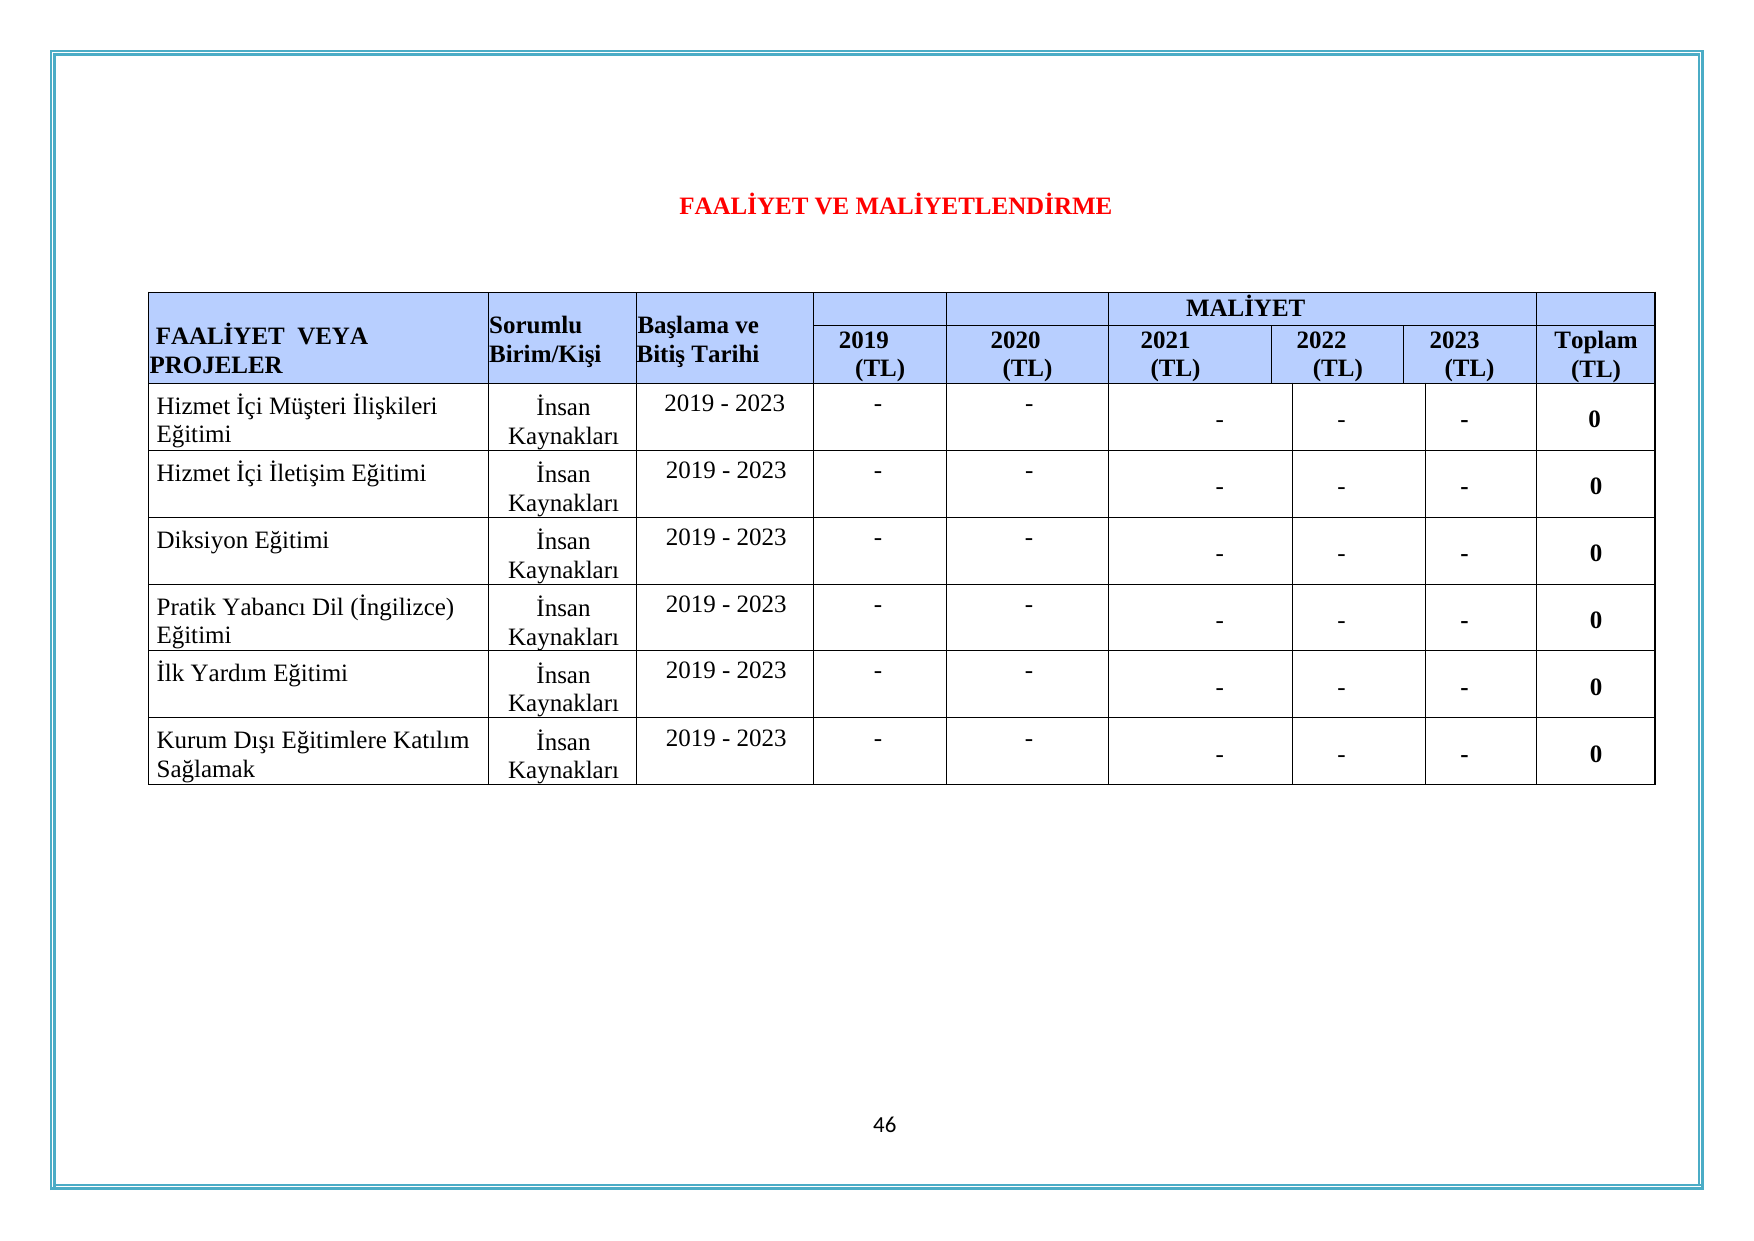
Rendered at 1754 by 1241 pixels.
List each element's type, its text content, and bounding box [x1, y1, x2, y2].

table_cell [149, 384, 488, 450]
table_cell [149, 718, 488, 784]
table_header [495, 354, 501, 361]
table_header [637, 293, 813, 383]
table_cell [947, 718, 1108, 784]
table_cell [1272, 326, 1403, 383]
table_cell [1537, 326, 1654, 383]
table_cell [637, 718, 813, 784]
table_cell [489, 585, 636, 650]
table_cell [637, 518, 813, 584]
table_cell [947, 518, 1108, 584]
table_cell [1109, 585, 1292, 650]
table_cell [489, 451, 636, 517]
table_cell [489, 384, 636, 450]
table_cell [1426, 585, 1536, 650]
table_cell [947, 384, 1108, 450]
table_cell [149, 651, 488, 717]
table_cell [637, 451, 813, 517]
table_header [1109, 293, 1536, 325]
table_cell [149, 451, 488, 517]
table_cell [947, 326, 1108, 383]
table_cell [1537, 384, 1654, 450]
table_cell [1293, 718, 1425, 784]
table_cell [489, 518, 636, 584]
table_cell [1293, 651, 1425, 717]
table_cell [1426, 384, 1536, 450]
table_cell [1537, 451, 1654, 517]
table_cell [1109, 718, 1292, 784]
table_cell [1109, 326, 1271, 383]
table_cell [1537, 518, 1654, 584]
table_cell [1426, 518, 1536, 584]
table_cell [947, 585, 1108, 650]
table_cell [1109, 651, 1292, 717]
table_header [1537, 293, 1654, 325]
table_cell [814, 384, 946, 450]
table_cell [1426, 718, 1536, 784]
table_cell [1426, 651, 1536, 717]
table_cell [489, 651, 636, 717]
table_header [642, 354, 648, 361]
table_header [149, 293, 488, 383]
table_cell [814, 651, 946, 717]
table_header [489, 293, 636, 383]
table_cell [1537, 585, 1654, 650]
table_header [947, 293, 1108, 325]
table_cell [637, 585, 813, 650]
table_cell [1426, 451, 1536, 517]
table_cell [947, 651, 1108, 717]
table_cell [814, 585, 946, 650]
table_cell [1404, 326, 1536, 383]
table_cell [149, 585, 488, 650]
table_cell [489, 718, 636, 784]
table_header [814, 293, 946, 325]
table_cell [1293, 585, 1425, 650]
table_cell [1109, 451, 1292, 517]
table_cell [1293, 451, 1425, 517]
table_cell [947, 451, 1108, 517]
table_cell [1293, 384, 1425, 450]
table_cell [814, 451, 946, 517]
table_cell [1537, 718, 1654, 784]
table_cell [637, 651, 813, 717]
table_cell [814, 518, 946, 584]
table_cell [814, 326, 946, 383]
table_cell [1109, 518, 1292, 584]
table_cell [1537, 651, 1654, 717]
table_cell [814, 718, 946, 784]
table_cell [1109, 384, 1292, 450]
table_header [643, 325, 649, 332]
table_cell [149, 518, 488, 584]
text FAALİYET VE MALİYETLENDİRME [185, 191, 1606, 220]
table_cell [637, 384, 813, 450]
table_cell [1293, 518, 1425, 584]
